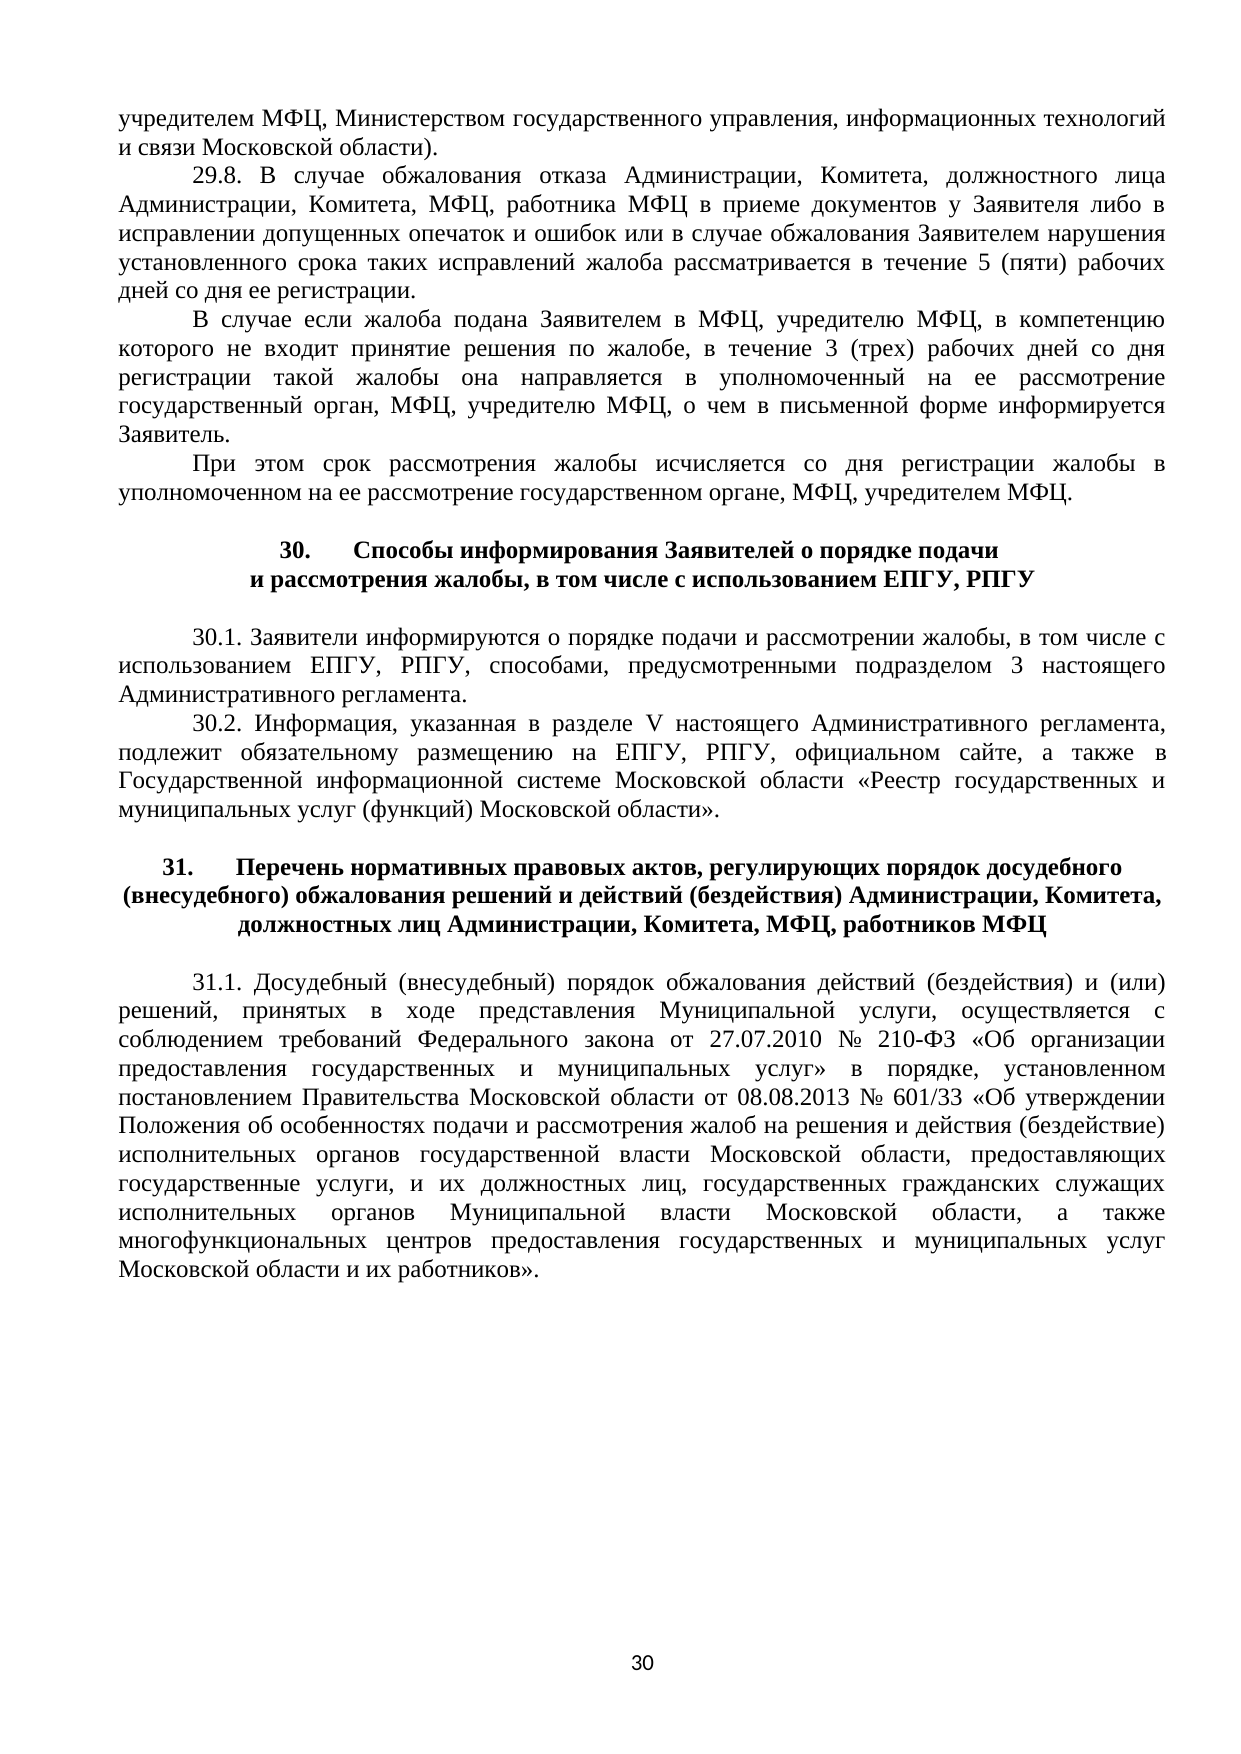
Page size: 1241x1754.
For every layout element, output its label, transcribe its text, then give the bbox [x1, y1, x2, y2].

text 30.1. Заявители информируются о порядке подачи и рассмотрении жалобы, в том числе с использованием ЕПГУ, РПГУ, способами, предусмотренными подразделом 3 настоящего Административного регламента. [118, 622, 1166, 708]
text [118, 103, 1166, 161]
text Перечень нормативных правовых актов, регулирующих порядок досудебного (внесудебного) обжалования решений и действий (бездействия) Администрации, Комитета, должностных лиц Администрации, Комитета, МФЦ, работников МФЦ [118, 852, 1166, 938]
text В случае если жалоба подана Заявителем в МФЦ, учредителю МФЦ, в компетенцию которого не входит принятие решения по жалобе, в течение 3 (трех) рабочих дней со дня регистрации такой жалобы она направляется в уполномоченный на ее рассмотрение государственный орган, МФЦ, учредителю МФЦ, о чем в письменной форме информируется Заявитель. [118, 304, 1166, 448]
text 29.8. В случае обжалования отказа Администрации, Комитета, должностного лица Администрации, Комитета, МФЦ, работника МФЦ в приеме документов у Заявителя либо в исправлении допущенных опечаток и ошибок или в случае обжалования Заявителем нарушения установленного срока таких исправлений жалоба рассматривается в течение 5 (пяти) рабочих дней со дня ее регистрации. [118, 161, 1166, 304]
text 31.1. Досудебный (внесудебный) порядок обжалования действий (бездействия) и (или) решений, принятых в ходе представления Муниципальной услуги, осуществляется с соблюдением требований Федерального закона от 27.07.2010 № 210-ФЗ «Об организации предоставления государственных и муниципальных услуг» в порядке, установленном постановлением Правительства Московской области от 08.08.2013 № 601/33 «Об утверждении Положения об особенностях подачи и рассмотрения жалоб на решения и действия (бездействие) исполнительных органов государственной власти Московской области, предоставляющих государственные услуги, и их должностных лиц, государственных гражданских служащих исполнительных органов Муниципальной власти Московской области, а также многофункциональных центров предоставления государственных и муниципальных услуг Московской области и их работников». [118, 967, 1166, 1283]
text 30.2. Информация, указанная в разделе V настоящего Административного регламента, подлежит обязательному размещению на ЕПГУ, РПГУ, официальном сайте, а также в Государственной информационной системе Московской области «Реестр государственных и муниципальных услуг (функций) Московской области». [118, 708, 1166, 823]
text При этом срок рассмотрения жалобы исчисляется со дня регистрации жалобы в уполномоченном на ее рассмотрение государственном органе, МФЦ, учредителем МФЦ. [118, 448, 1166, 506]
text Способы информирования Заявителей о порядке подачи и рассмотрения жалобы, в том числе с использованием ЕПГУ, РПГУ [118, 535, 1166, 593]
